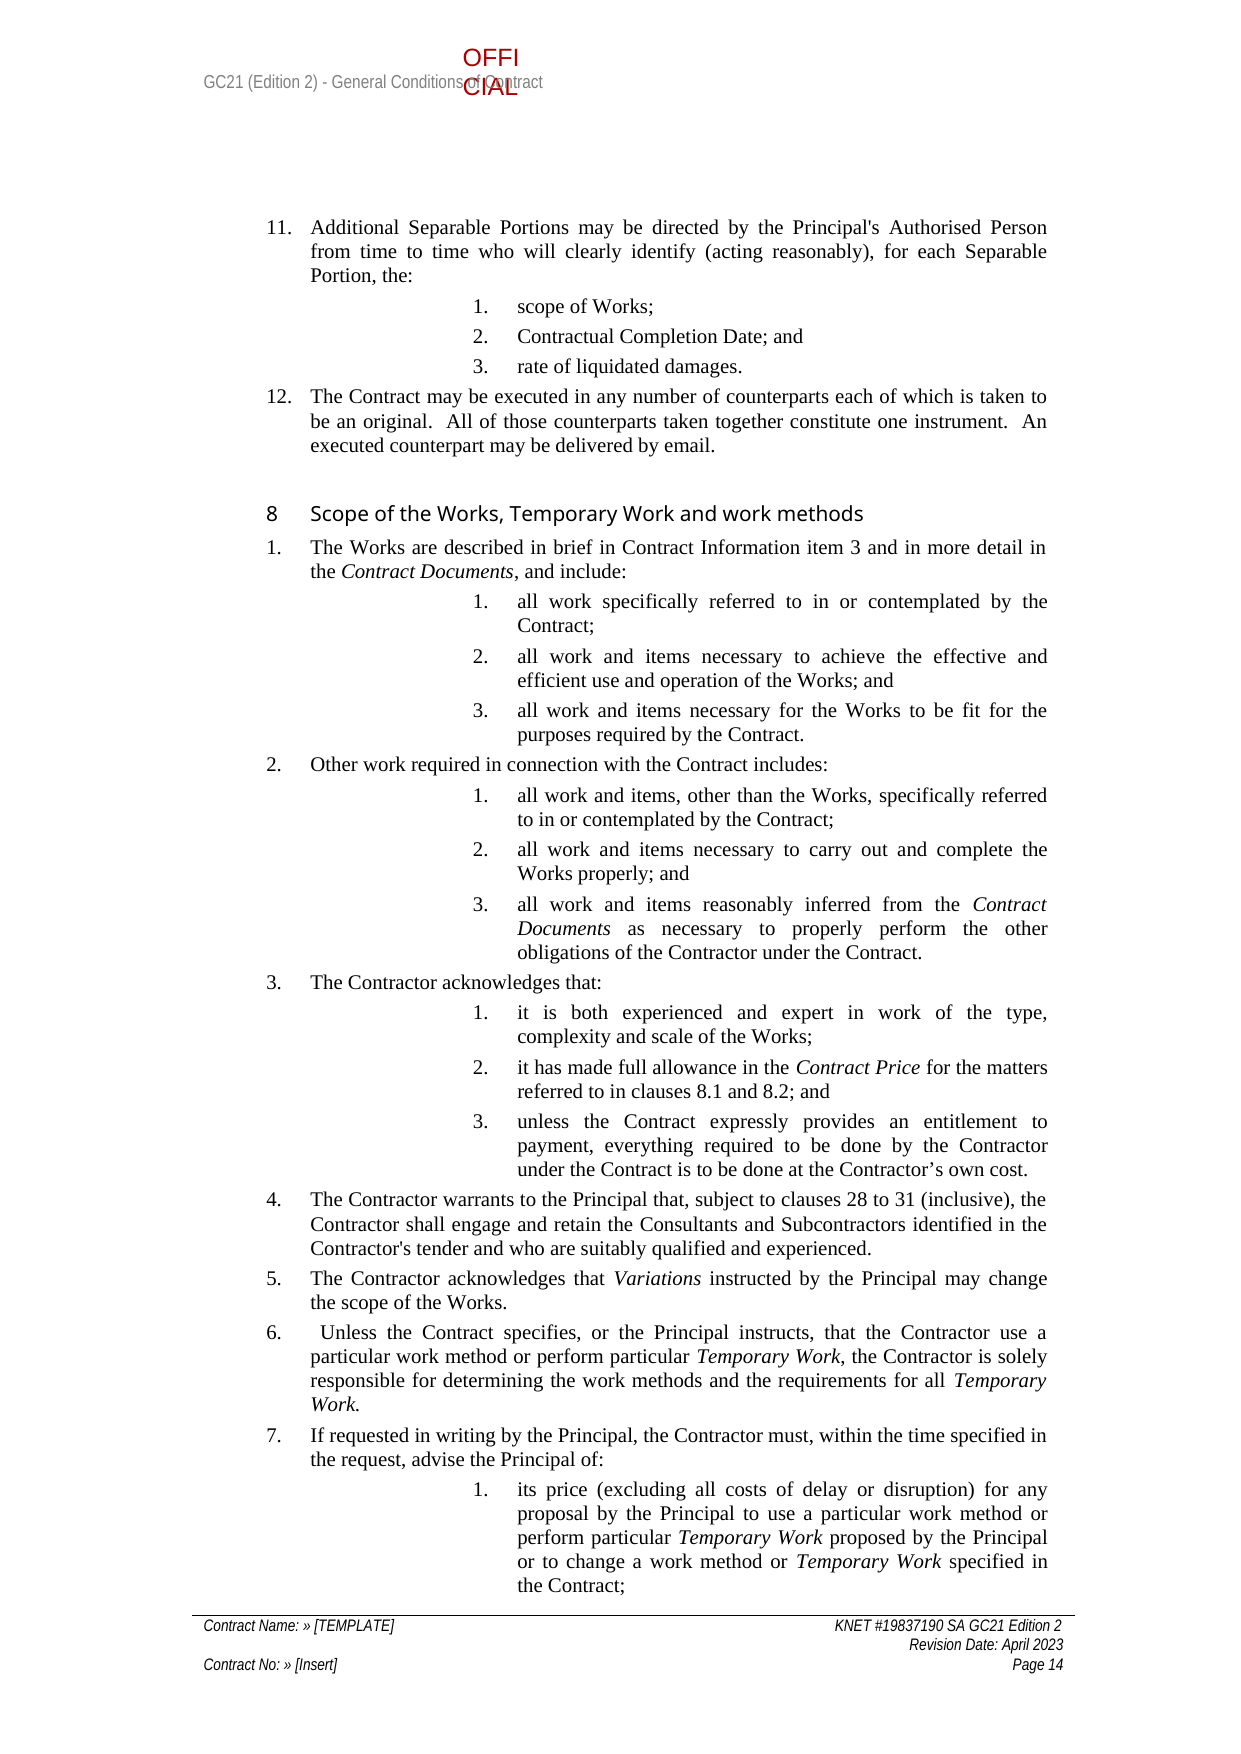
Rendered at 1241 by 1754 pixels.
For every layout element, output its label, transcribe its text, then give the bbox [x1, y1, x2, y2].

text all work specifically referred to in or contemplated by the Contract; [473, 589, 1048, 637]
text The Contractor acknowledges that: [266, 970, 1048, 994]
text all work and items necessary for the Works to be fit for the purposes required by the Contract. [473, 698, 1048, 746]
list The Works are described in brief in Contract Information item 3 and in more detail in the Contract Documents, and include: [266, 535, 1048, 583]
text all work and items, other than the Works, specifically referred to in or contemplated by the Contract; [473, 783, 1048, 831]
text all work and items reasonably inferred from the Contract Documents as necessary to properly perform the other obligations of the Contractor under the Contract. [473, 891, 1048, 964]
text rate of liquidated damages. [473, 354, 1048, 378]
text its price (excluding all costs of delay or disruption) for any proposal by the Principal to use a particular work method or perform particular Temporary Work proposed by the Principal or to change a work method or Temporary Work specified in the Contract; [473, 1477, 1048, 1597]
text it has made full allowance in the Contract Price for the matters referred to in clauses 8.1 and 8.2; and [473, 1054, 1048, 1103]
text The Contractor warrants to the Principal that, subject to clauses 28 to 31 (inclusive), the Contractor shall engage and retain the Consultants and Subcontractors identified in the Contractor's tender and who are suitably qualified and experienced. [266, 1187, 1048, 1259]
text The Contractor acknowledges that Variations instructed by the Principal may change the scope of the Works. [266, 1266, 1048, 1314]
text it is both experienced and expert in work of the type, complexity and scale of the Works; [473, 1000, 1048, 1048]
text If requested in writing by the Principal, the Contractor must, within the time specified in the request, advise the Principal of: [266, 1423, 1048, 1471]
subtitle Scope of the Works, Temporary Work and work methods [266, 493, 1048, 529]
text unless the Contract expressly provides an entitlement to payment, everything required to be done by the Contractor under the Contract is to be done at the Contractor’s own cost. [473, 1109, 1048, 1181]
text scope of Works; [473, 293, 1048, 318]
text Other work required in connection with the Contract includes: [266, 752, 1048, 776]
text all work and items necessary to carry out and complete the Works properly; and [473, 837, 1048, 885]
text Contractual Completion Date; and [473, 324, 1048, 348]
text all work and items necessary to achieve the effective and efficient use and operation of the Works; and [473, 644, 1048, 692]
text The Contract may be executed in any number of counterparts each of which is taken to be an original. All of those counterparts taken together constitute one instrument. An executed counterpart may be delivered by email. [266, 384, 1048, 457]
text Additional Separable Portions may be directed by the Principal's Authorised Person from time to time who will clearly identify (acting reasonably), for each Separable Portion, the: [266, 215, 1048, 287]
text Unless the Contract specifies, or the Principal instructs, that the Contractor use a particular work method or perform particular Temporary Work, the Contractor is solely responsible for determining the work methods and the requirements for all Temporary Work. [266, 1320, 1048, 1416]
